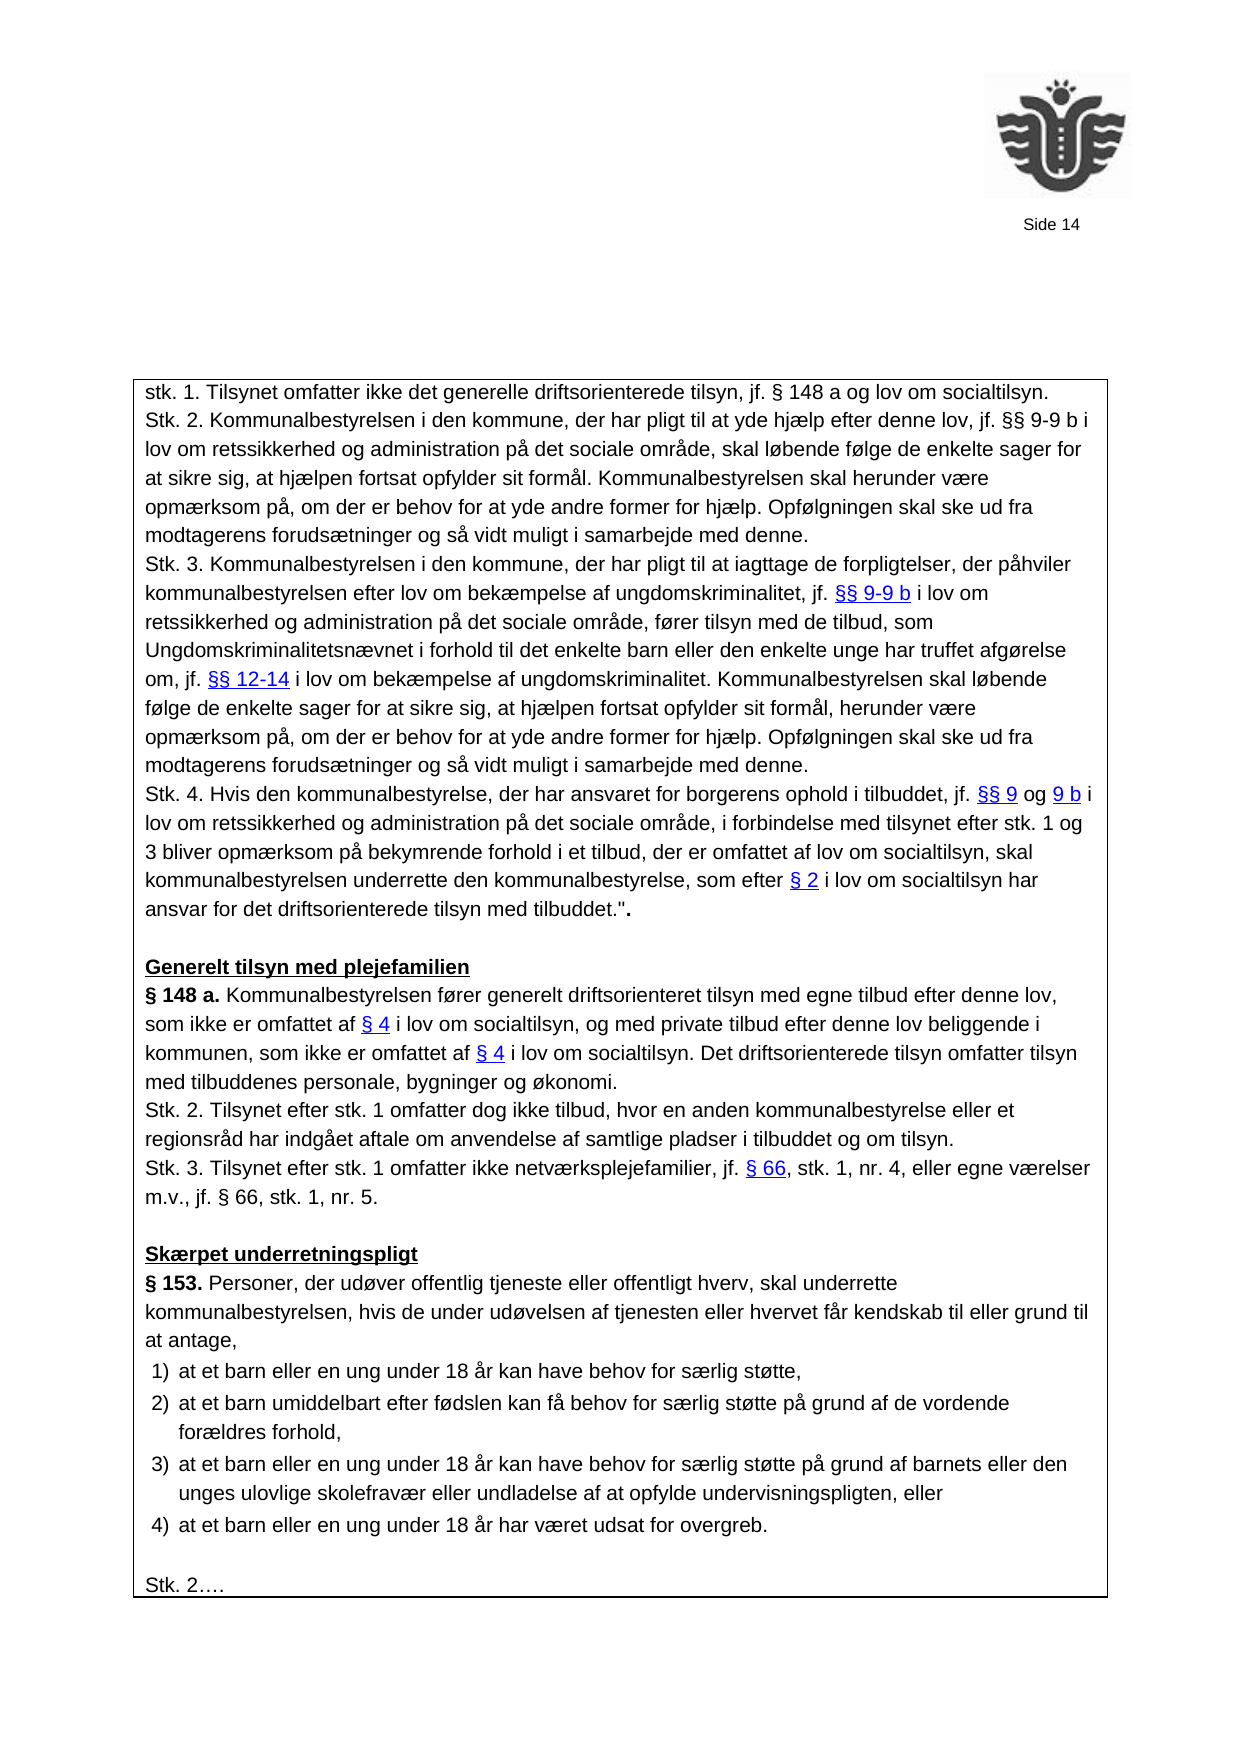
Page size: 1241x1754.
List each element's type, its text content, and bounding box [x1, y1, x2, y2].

picture [984, 70, 1137, 198]
